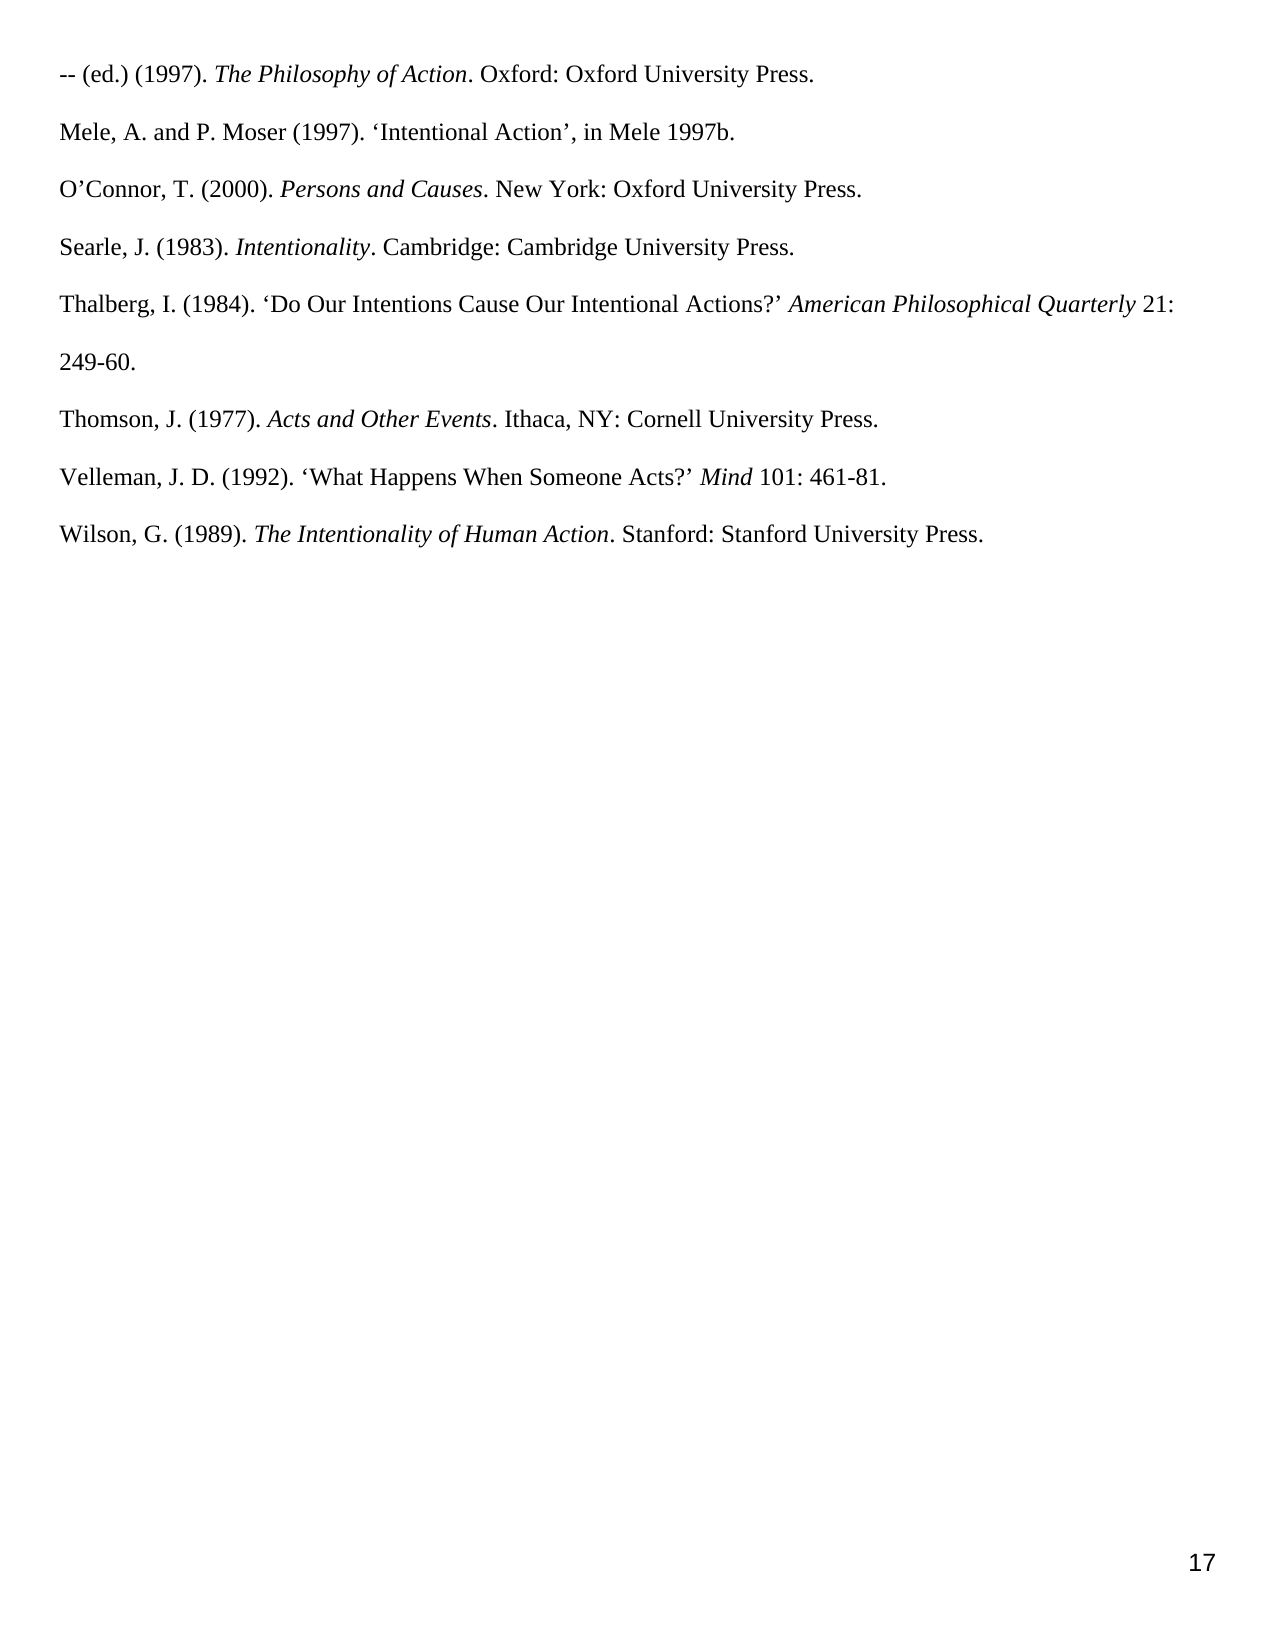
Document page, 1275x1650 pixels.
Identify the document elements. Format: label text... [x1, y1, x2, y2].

text Mele, A. and P. Moser (1997). ‘Intentional Action’, in Mele 1997b. [59, 117, 1216, 145]
text O’Connor, T. (2000). Persons and Causes. New York: Oxford University Press. [59, 174, 1216, 203]
text Thomson, J. (1977). Acts and Other Events. Ithaca, NY: Cornell University Press. [59, 404, 1216, 433]
text Searle, J. (1983). Intentionality. Cambridge: Cambridge University Press. [59, 232, 1216, 260]
text -- (ed.) (1997). The Philosophy of Action. Oxford: Oxford University Press. [59, 59, 1216, 88]
text Velleman, J. D. (1992). ‘What Happens When Someone Acts?’ Mind 101: 461-81. [59, 462, 1216, 490]
text Wilson, G. (1989). The Intentionality of Human Action. Stanford: Stanford University Press. [59, 519, 1216, 548]
text Thalberg, I. (1984). ‘Do Our Intentions Cause Our Intentional Actions?’ American Philosophical Quarterly 21: 249-60. [59, 289, 1216, 375]
